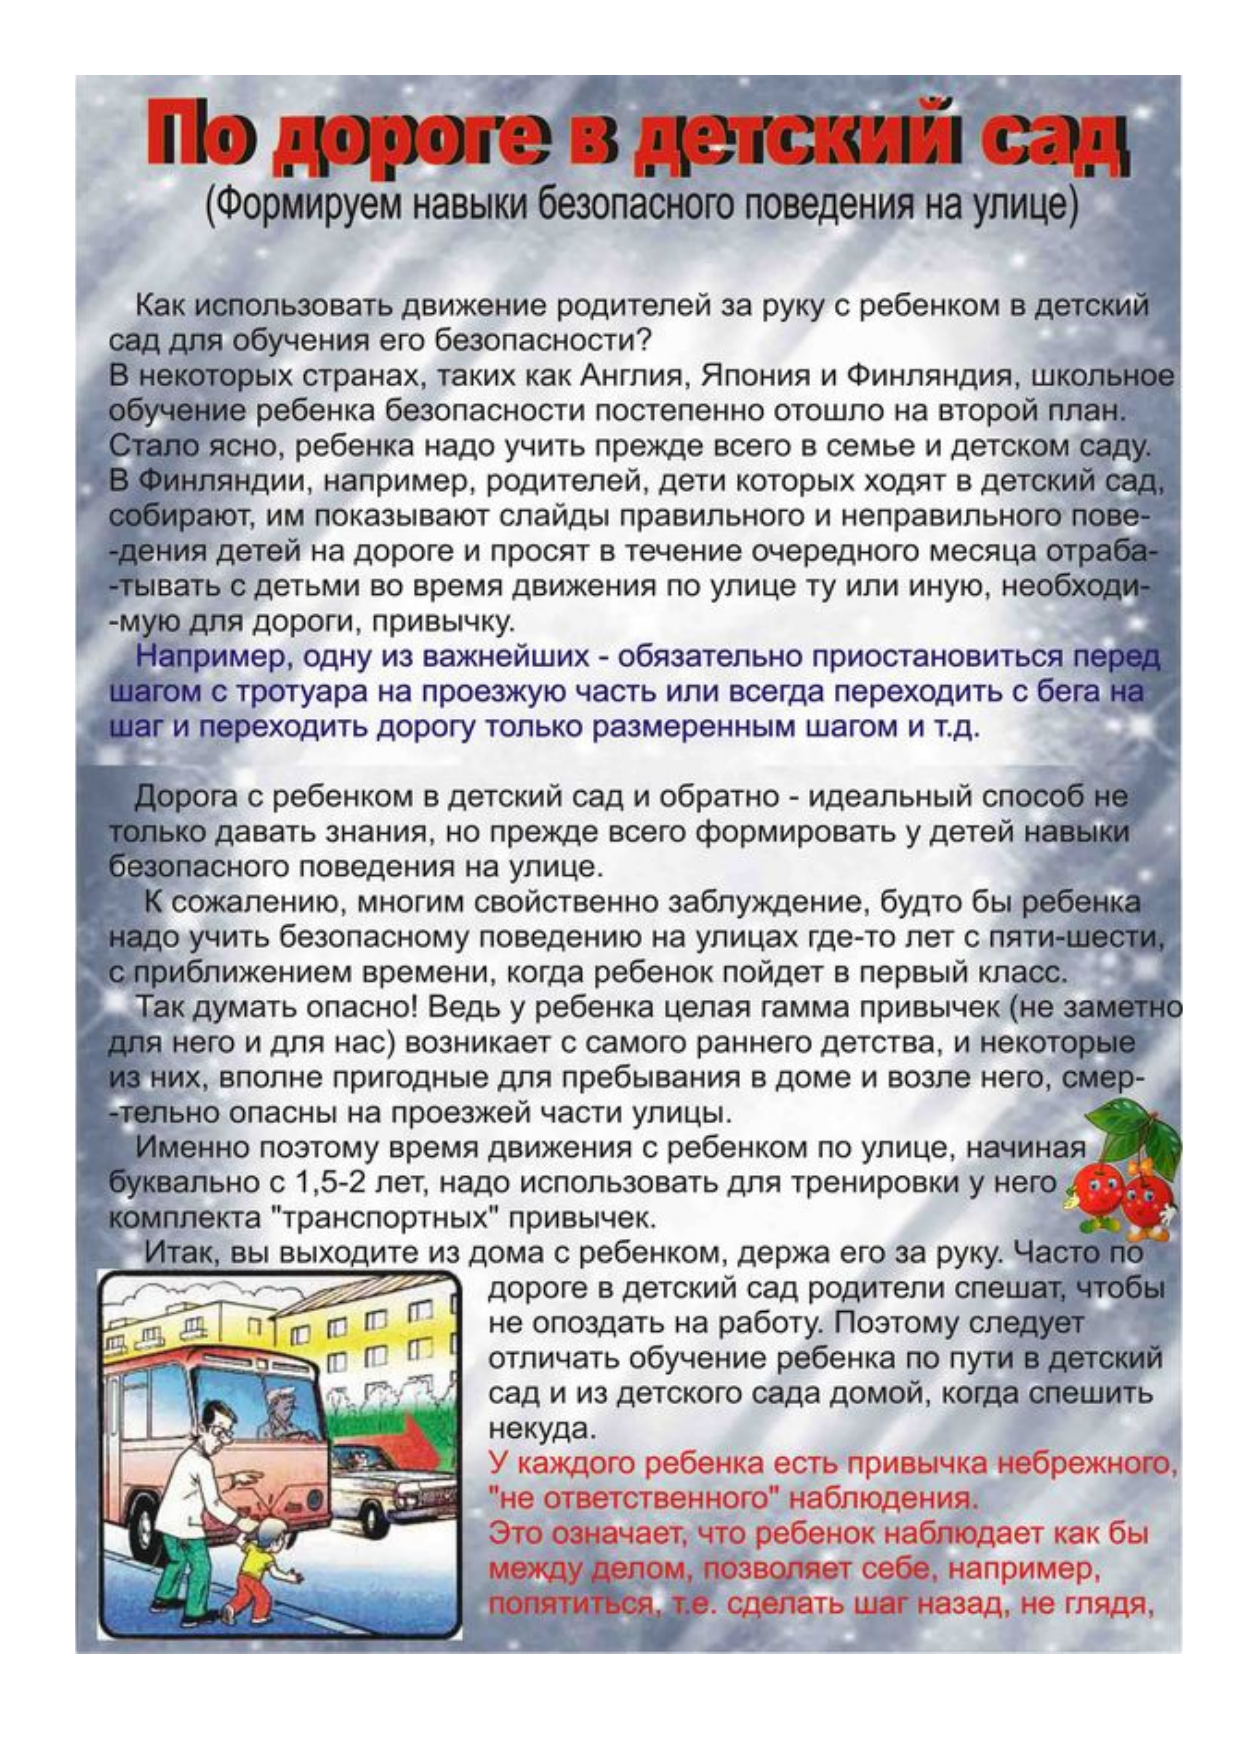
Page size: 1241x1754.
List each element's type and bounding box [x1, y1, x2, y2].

picture [75, 75, 1183, 1654]
